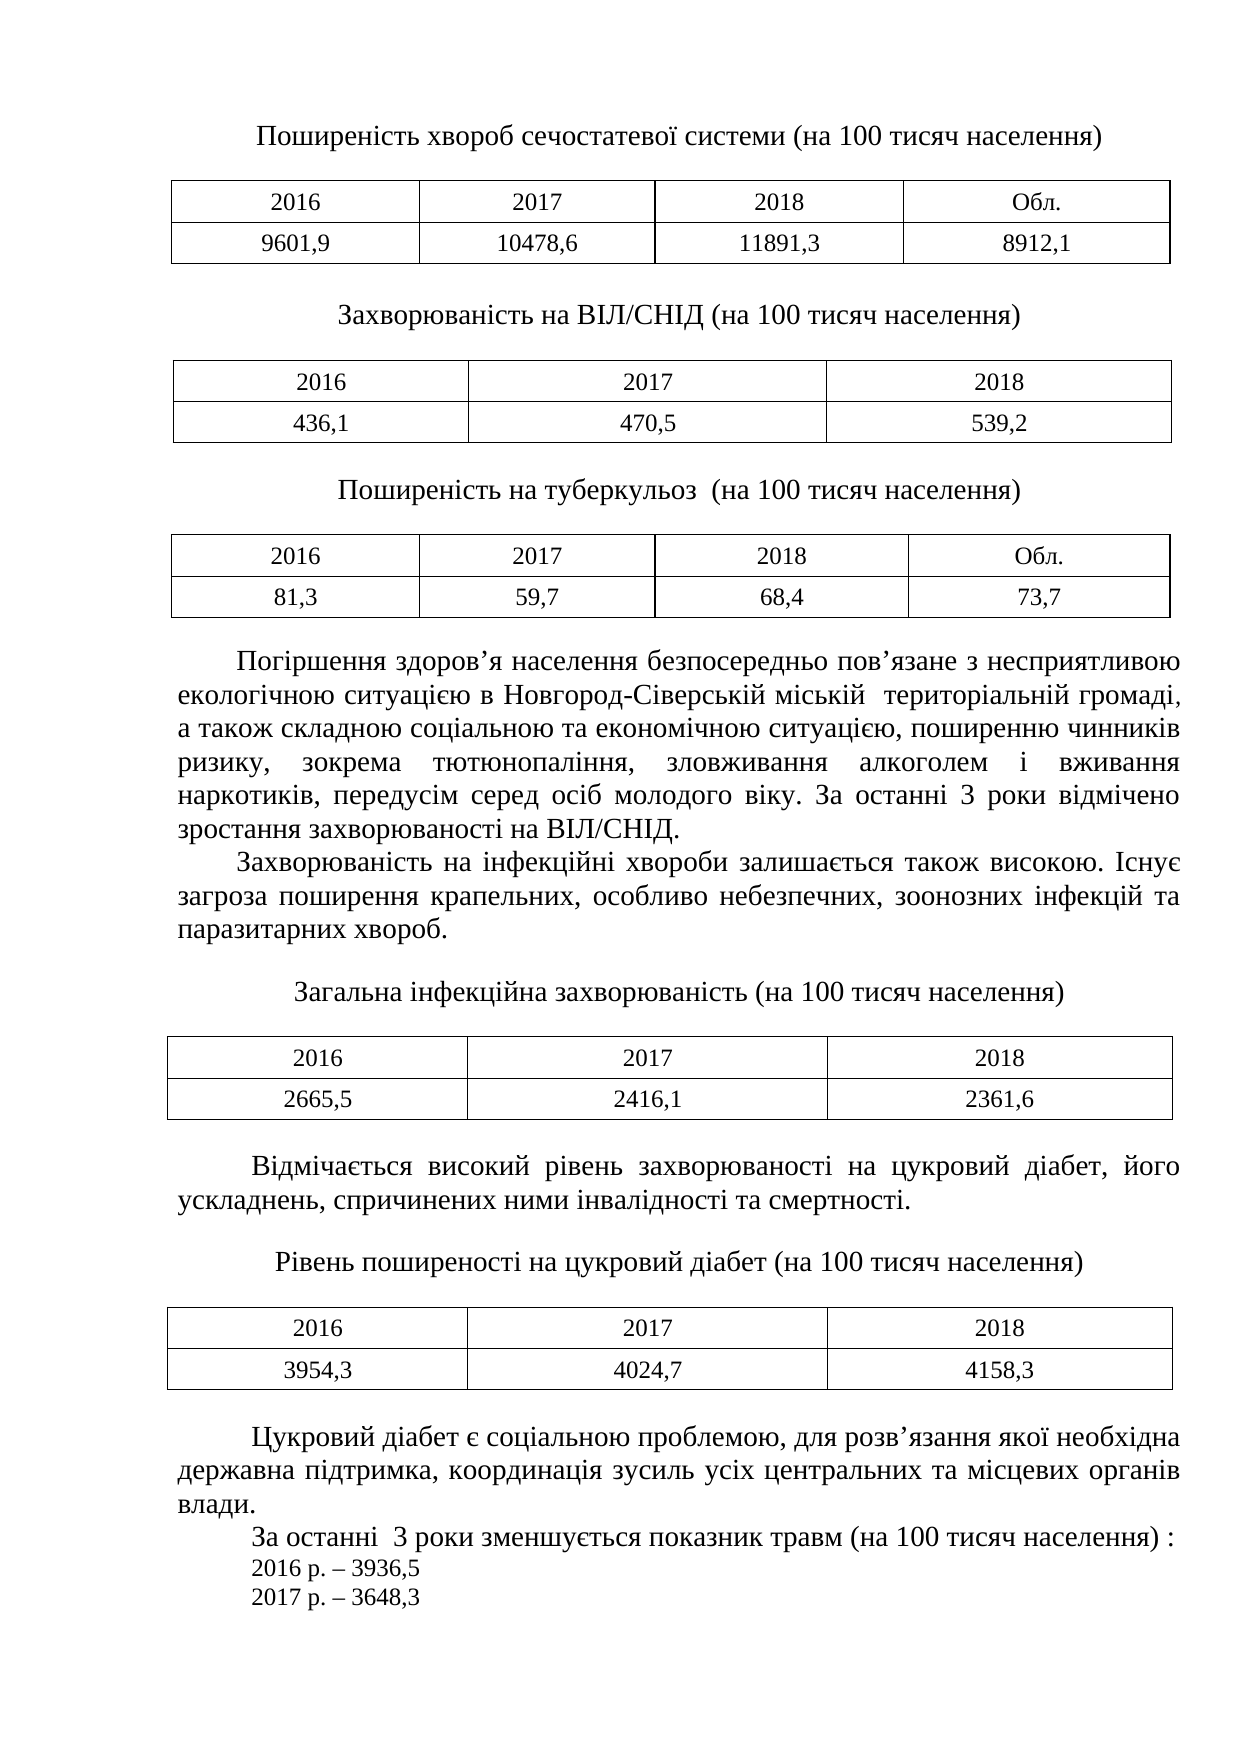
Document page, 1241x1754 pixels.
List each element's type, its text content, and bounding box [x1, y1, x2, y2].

table_header 2017 [420, 181, 654, 222]
table_cell 59,7 [420, 577, 654, 617]
table_header 2016 [172, 535, 419, 576]
table_cell 470,5 [469, 402, 826, 442]
text Погіршення здоров’я населення безпосередньо пов’язане з несприятливою екологічною ситуацією в Новгород-Сіверській міській територіальній громаді, а також складною соціальною та економічною ситуацією, поширенню чинників ризику, зокрема тютюнопаління, зловживання алкоголем і вживання наркотиків, передусім серед осіб молодого віку. За останні 3 роки відмічено зростання захворюваності на ВІЛ/СНІД. [177, 643, 1181, 844]
table_cell 81,3 [172, 577, 419, 617]
table_header 2018 [656, 535, 908, 576]
table_header 2016 [172, 181, 419, 222]
table_cell 2416,1 [468, 1079, 827, 1119]
table_header 2016 [168, 1037, 467, 1077]
table_cell 73,7 [909, 577, 1169, 617]
text Цукровий діабет є соціальною проблемою, для розв’язання якої необхідна державна підтримка, координація зусиль усіх центральних та місцевих органів влади. [177, 1419, 1181, 1519]
table_cell 4158,3 [828, 1349, 1172, 1389]
text Поширеність на туберкульоз (на 100 тисяч населення) [177, 472, 1181, 506]
table_cell 10478,6 [420, 223, 654, 263]
table_header 2016 [174, 361, 468, 401]
table_cell 4024,7 [468, 1349, 827, 1389]
text Поширеність хвороб сечостатевої системи (на 100 тисяч населення) [177, 118, 1181, 152]
table_cell 68,4 [656, 577, 908, 617]
text 2016 р. – 3936,5 [177, 1553, 1181, 1582]
text За останні 3 роки зменшується показник травм (на 100 тисяч населення) : [177, 1519, 1181, 1553]
table_cell 2361,6 [828, 1079, 1172, 1119]
table_header 2017 [420, 535, 654, 576]
table_header 2018 [656, 181, 903, 222]
table_header 2018 [828, 1037, 1172, 1077]
table_header 2016 [168, 1308, 467, 1348]
table_cell 3954,3 [168, 1349, 467, 1389]
table_cell 8912,1 [904, 223, 1169, 263]
table_cell 9601,9 [172, 223, 419, 263]
text 2017 р. – 3648,3 [177, 1582, 1181, 1611]
table_cell 436,1 [174, 402, 468, 442]
table_header Обл. [909, 535, 1169, 576]
table_header 2018 [827, 361, 1171, 401]
text Відмічається високий рівень захворюваності на цукровий діабет, його ускладнень, спричинених ними інвалідності та смертності. [177, 1148, 1181, 1216]
table_header 2017 [469, 361, 826, 401]
table_cell 539,2 [827, 402, 1171, 442]
text Захворюваність на інфекційні хвороби залишається також високою. Існує загроза поширення крапельних, особливо небезпечних, зоонозних інфекцій та паразитарних хвороб. [177, 844, 1181, 945]
table_cell 2665,5 [168, 1079, 467, 1119]
table_header 2017 [468, 1308, 827, 1348]
table_header 2017 [468, 1037, 827, 1077]
text Загальна інфекційна захворюваність (на 100 тисяч населення) [177, 974, 1181, 1007]
table_header Обл. [904, 181, 1169, 222]
text Рівень поширеності на цукровий діабет (на 100 тисяч населення) [177, 1244, 1181, 1278]
table_cell 11891,3 [656, 223, 903, 263]
text Захворюваність на ВІЛ/СНІД (на 100 тисяч населення) [177, 297, 1181, 331]
table_header 2018 [828, 1308, 1172, 1348]
